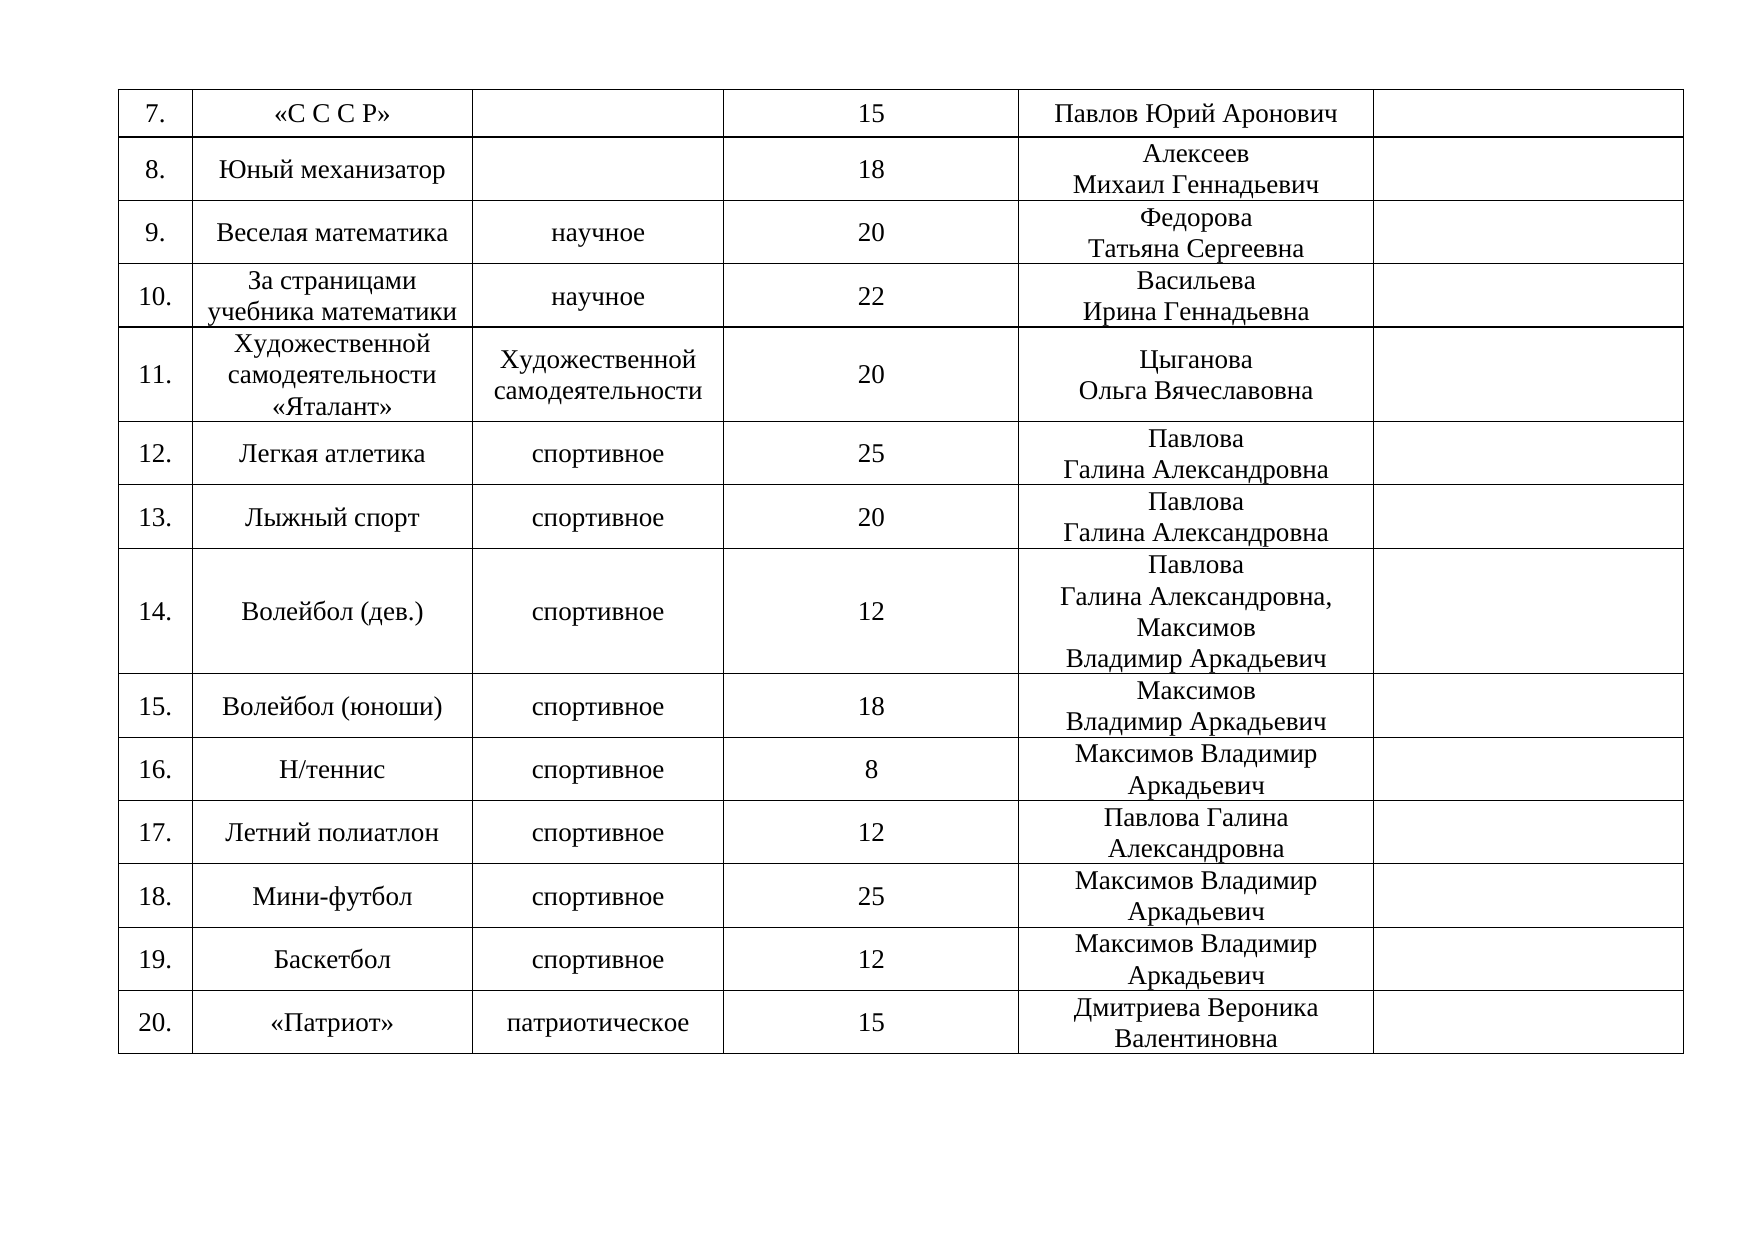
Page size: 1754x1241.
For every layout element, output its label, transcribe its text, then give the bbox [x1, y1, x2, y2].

table_cell Легкая атлетика [193, 422, 472, 484]
table_cell Павлова Галина Александровна [1019, 422, 1373, 484]
table_cell 12 [724, 801, 1018, 863]
table_cell [1374, 90, 1683, 136]
table_cell 17. [119, 801, 192, 863]
table_cell [1374, 138, 1683, 200]
table_cell спортивное [473, 485, 723, 548]
table_cell 12. [119, 422, 192, 484]
table_cell патриотическое [473, 991, 723, 1053]
table_cell 19. [119, 928, 192, 990]
table_cell 22 [724, 264, 1018, 326]
table_cell научное [473, 201, 723, 263]
table_cell [1374, 549, 1683, 673]
table_cell [1374, 201, 1683, 263]
table_cell 25 [724, 422, 1018, 484]
table_cell [1374, 864, 1683, 927]
table_cell спортивное [473, 928, 723, 990]
table_cell Максимов Владимир Аркадьевич [1019, 674, 1373, 737]
table_cell 9. [119, 201, 192, 263]
table_cell Баскетбол [193, 928, 472, 990]
table_cell 12 [724, 928, 1018, 990]
table_cell Юный механизатор [193, 138, 472, 200]
table_cell Максимов Владимир Аркадьевич [1019, 928, 1373, 990]
table_cell Волейбол (юноши) [193, 674, 472, 737]
table_cell Веселая математика [193, 201, 472, 263]
table_cell 15 [724, 991, 1018, 1053]
table_cell 25 [724, 864, 1018, 927]
table_cell [1374, 991, 1683, 1053]
table_cell Художественной самодеятельности «Яталант» [193, 328, 472, 421]
table_cell [473, 90, 723, 136]
table_cell 10. [119, 264, 192, 326]
table_cell [1374, 801, 1683, 863]
table_cell Летний полиатлон [193, 801, 472, 863]
table_cell Васильева Ирина Геннадьевна [1019, 264, 1373, 326]
table_cell 15. [119, 674, 192, 737]
table_cell спортивное [473, 801, 723, 863]
table_cell Волейбол (дев.) [193, 549, 472, 673]
table_cell 20 [724, 328, 1018, 421]
table_cell «Патриот» [193, 991, 472, 1053]
table_cell [1374, 328, 1683, 421]
table_cell спортивное [473, 864, 723, 927]
table_cell 7. [119, 90, 192, 136]
table_cell 16. [119, 738, 192, 800]
table_cell Мини-футбол [193, 864, 472, 927]
table_cell научное [473, 264, 723, 326]
table_cell 20. [119, 991, 192, 1053]
table_cell [1374, 674, 1683, 737]
table_cell Цыганова Ольга Вячеславовна [1019, 328, 1373, 421]
table_cell Максимов Владимир Аркадьевич [1019, 864, 1373, 927]
table_cell Павлова Галина Александровна [1019, 485, 1373, 548]
table_cell Художественной самодеятельности [473, 328, 723, 421]
table_cell спортивное [473, 738, 723, 800]
table_cell 20 [724, 485, 1018, 548]
table_cell Н/теннис [193, 738, 472, 800]
table_cell спортивное [473, 674, 723, 737]
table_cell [1019, 991, 1373, 1053]
table_cell 14. [119, 549, 192, 673]
table_cell [1374, 738, 1683, 800]
table_cell Лыжный спорт [193, 485, 472, 548]
table_cell 18. [119, 864, 192, 927]
table_cell спортивное [473, 549, 723, 673]
table_cell 12 [724, 549, 1018, 673]
table_cell 18 [724, 674, 1018, 737]
table_cell 15 [724, 90, 1018, 136]
table_cell 20 [724, 201, 1018, 263]
table_cell [1374, 264, 1683, 326]
table_cell [1374, 422, 1683, 484]
table_cell 13. [119, 485, 192, 548]
table_cell Федорова Татьяна Сергеевна [1019, 201, 1373, 263]
table_cell 8. [119, 138, 192, 200]
table_cell спортивное [473, 422, 723, 484]
table_cell Алексеев Михаил Геннадьевич [1019, 138, 1373, 200]
table_cell 11. [119, 328, 192, 421]
table_cell За страницами учебника математики [193, 264, 472, 326]
table_cell Павлова Галина Александровна [1019, 801, 1373, 863]
table_cell 18 [724, 138, 1018, 200]
table_cell [473, 138, 723, 200]
table_cell Максимов Владимир Аркадьевич [1019, 738, 1373, 800]
table_cell [1374, 928, 1683, 990]
table_cell Павлов Юрий Аронович [1019, 90, 1373, 136]
table_cell Павлова Галина Александровна, Максимов Владимир Аркадьевич [1019, 549, 1373, 673]
table_cell «С С С Р» [193, 90, 472, 136]
table_cell 8 [724, 738, 1018, 800]
table_cell [1374, 485, 1683, 548]
